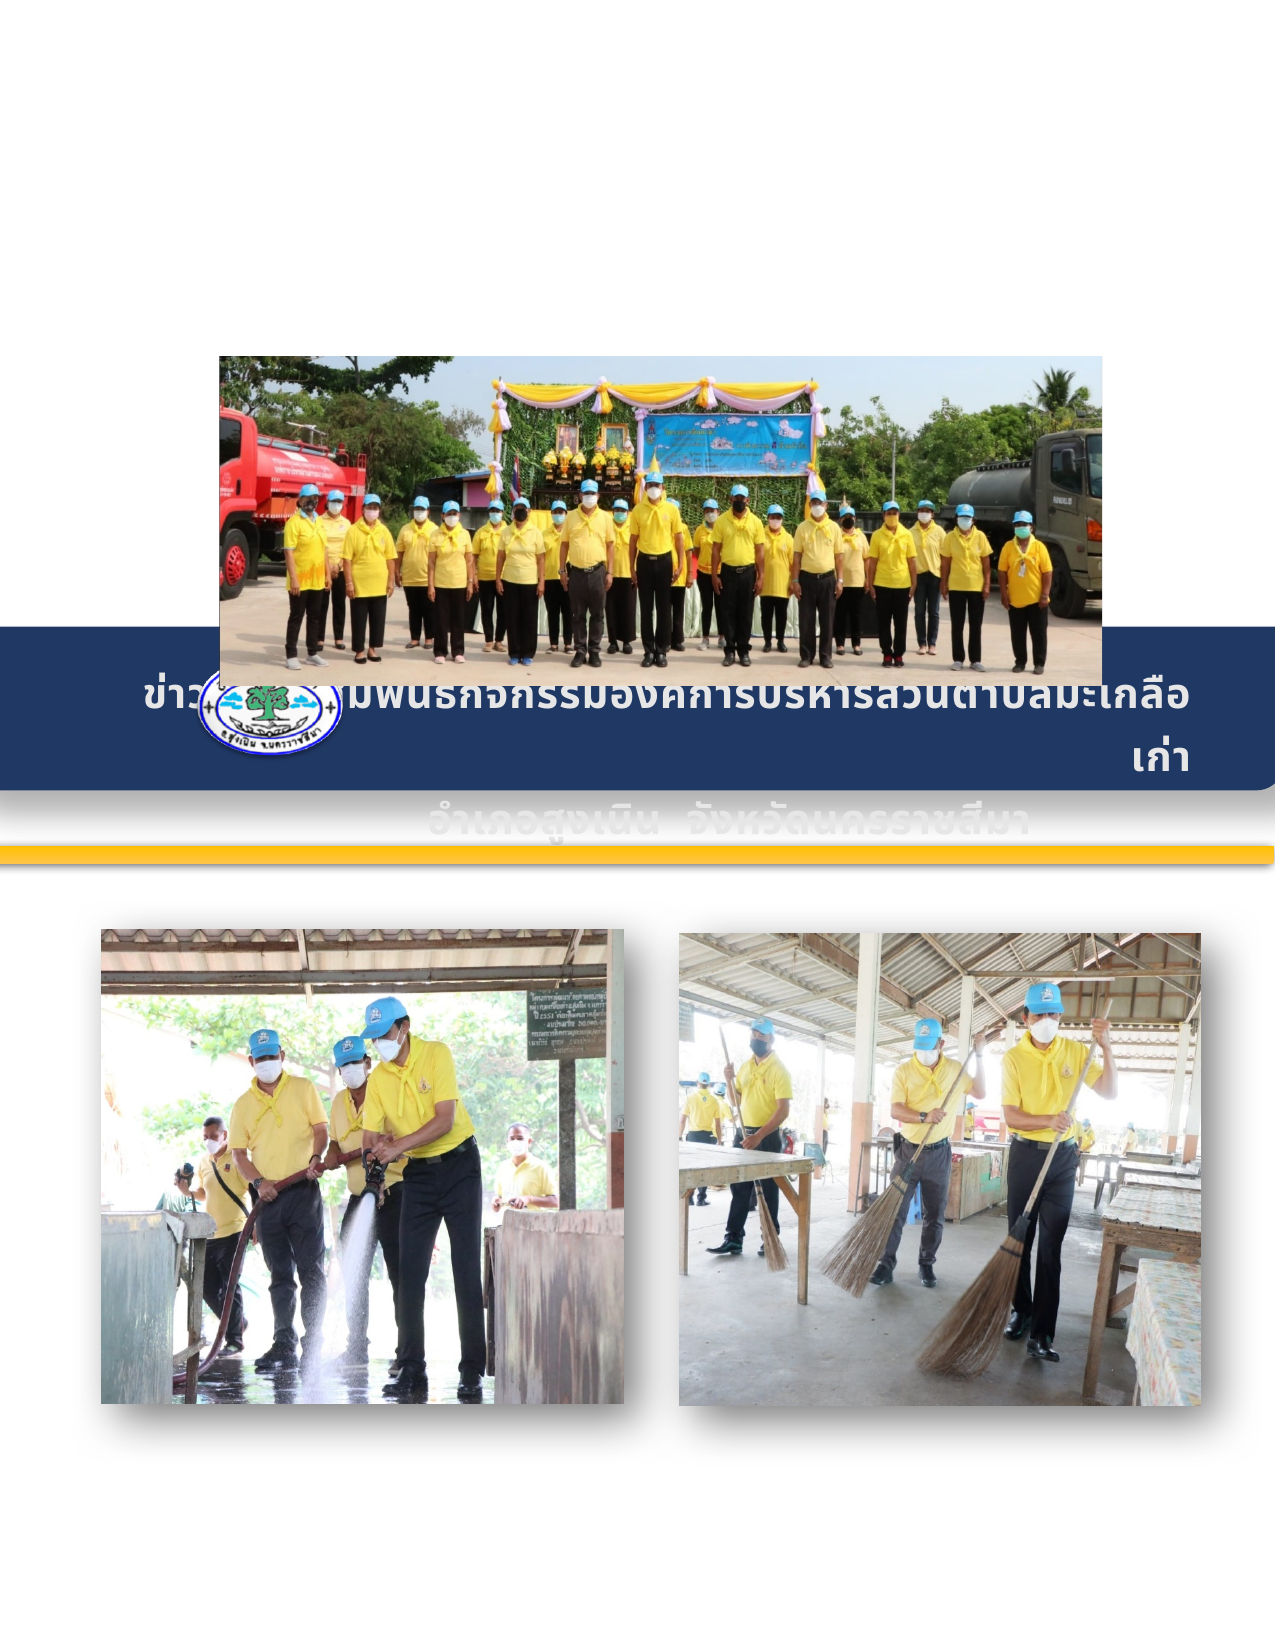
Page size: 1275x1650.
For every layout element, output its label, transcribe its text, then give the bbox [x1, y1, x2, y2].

text ข่าวประชาสัมพันธ์กิจกรรมองค์การบริหารส่วนตำบลมะเกลือเก่า [103, 664, 1191, 790]
picture [679, 933, 1201, 1406]
picture [190, 356, 1103, 765]
text อำเภอสูงเนิน จังหวัดนครราชสีมา [328, 790, 1191, 840]
picture [101, 929, 624, 1404]
